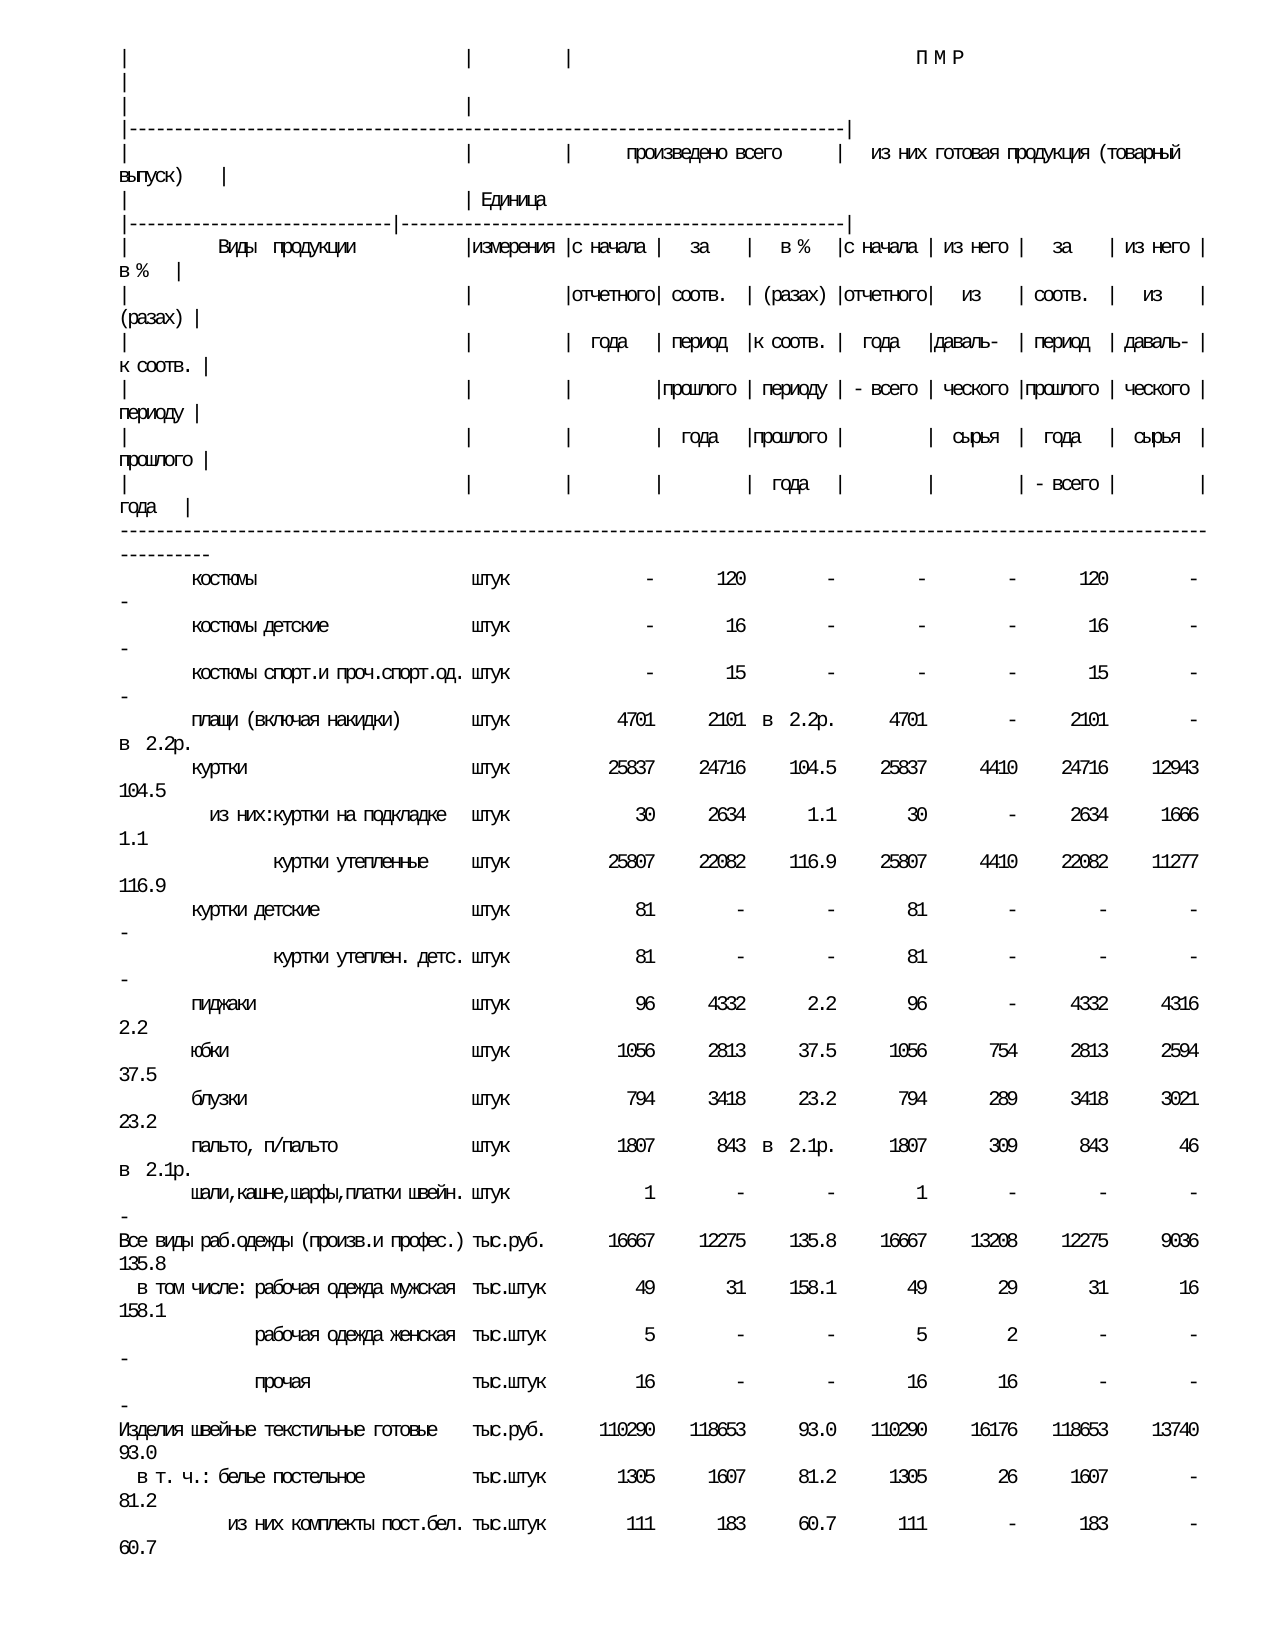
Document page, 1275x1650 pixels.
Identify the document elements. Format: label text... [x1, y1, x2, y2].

text куртки детские штук 81 - - 81 - - - - [118, 898, 1216, 946]
text куртки утепленные штук 25807 22082 116.9 25807 4410 22082 11277 116.9 [118, 851, 1216, 898]
text костюмы штук - 120 - - - 120 - - [118, 567, 1216, 615]
text пиджаки штук 96 4332 2.2 96 - 4332 4316 2.2 [118, 993, 1216, 1040]
text костюмы спорт.и проч.спорт.од. штук - 15 - - - 15 - - [118, 662, 1216, 709]
text блузки штук 794 3418 23.2 794 289 3418 3021 23.2 [118, 1088, 1216, 1135]
text рабочая одежда женская тыс.штук 5 - - 5 2 - - - [118, 1324, 1216, 1371]
text | | |отчетного| соотв. | (разах) |отчетного| из | соотв. | из | (разах) | [118, 284, 1216, 331]
text юбки штук 1056 2813 37.5 1056 754 2813 2594 37.5 [118, 1040, 1216, 1088]
text плащи (включая накидки) штук 4701 2101 в 2.2р. 4701 - 2101 - в 2.2р. [118, 709, 1216, 757]
text в том числе: рабочая одежда мужская тыс.штук 49 31 158.1 49 29 31 16 158.1 [118, 1277, 1216, 1324]
text Изделия швейные текстильные готовые тыс.руб. 110290 118653 93.0 110290 16176 118653 13740 93.0 [118, 1419, 1216, 1466]
text костюмы детские штук - 16 - - - 16 - - [118, 615, 1216, 662]
text прочая тыс.штук 16 - - 16 16 - - - [118, 1371, 1216, 1419]
text | | | |прошлого | периоду | - всего | ческого |прошлого | ческого | периоду | [118, 378, 1216, 426]
text | | | года | период |к соотв. | года |даваль- | период | даваль- |к соотв. | [118, 331, 1216, 378]
text из них:куртки на подкладке штук 30 2634 1.1 30 - 2634 1666 1.1 [118, 804, 1216, 851]
text | | Единица |-----------------------------|-------------------------------------------------| [118, 189, 1216, 236]
text куртки утеплен. детс. штук 81 - - 81 - - - - [118, 946, 1216, 993]
text | | | произведено всего | из них готовая продукция (товарный выпуск) | [118, 142, 1216, 189]
text | | | | года |прошлого | | сырья | года | сырья |прошлого | [118, 426, 1216, 473]
text в т. ч.: белье постельное тыс.штук 1305 1607 81.2 1305 26 1607 - 81.2 [118, 1466, 1216, 1513]
text | | |-------------------------------------------------------------------------------| [118, 94, 1216, 142]
text ---------------------------------------------------------------------------------------------------------------------------------- [118, 520, 1216, 567]
text | | | П М Р | [118, 47, 1216, 94]
text пальто, п/пальто штук 1807 843 в 2.1р. 1807 309 843 46 в 2.1р. [118, 1135, 1216, 1182]
text куртки штук 25837 24716 104.5 25837 4410 24716 12943 104.5 [118, 757, 1216, 804]
text | | | | | года | | | - всего | | года | [118, 473, 1216, 520]
text | Виды продукции |измерения |с начала | за | в % |с начала | из него | за | из него | в % | [118, 236, 1216, 284]
text Все виды раб.одежды (произв.и профес.) тыс.руб. 16667 12275 135.8 16667 13208 12275 9036 135.8 [118, 1229, 1216, 1277]
text шали,кашне,шарфы,платки швейн. штук 1 - - 1 - - - - [118, 1182, 1216, 1229]
text из них комплекты пост.бел. тыс.штук 111 183 60.7 111 - 183 - 60.7 [118, 1513, 1216, 1561]
